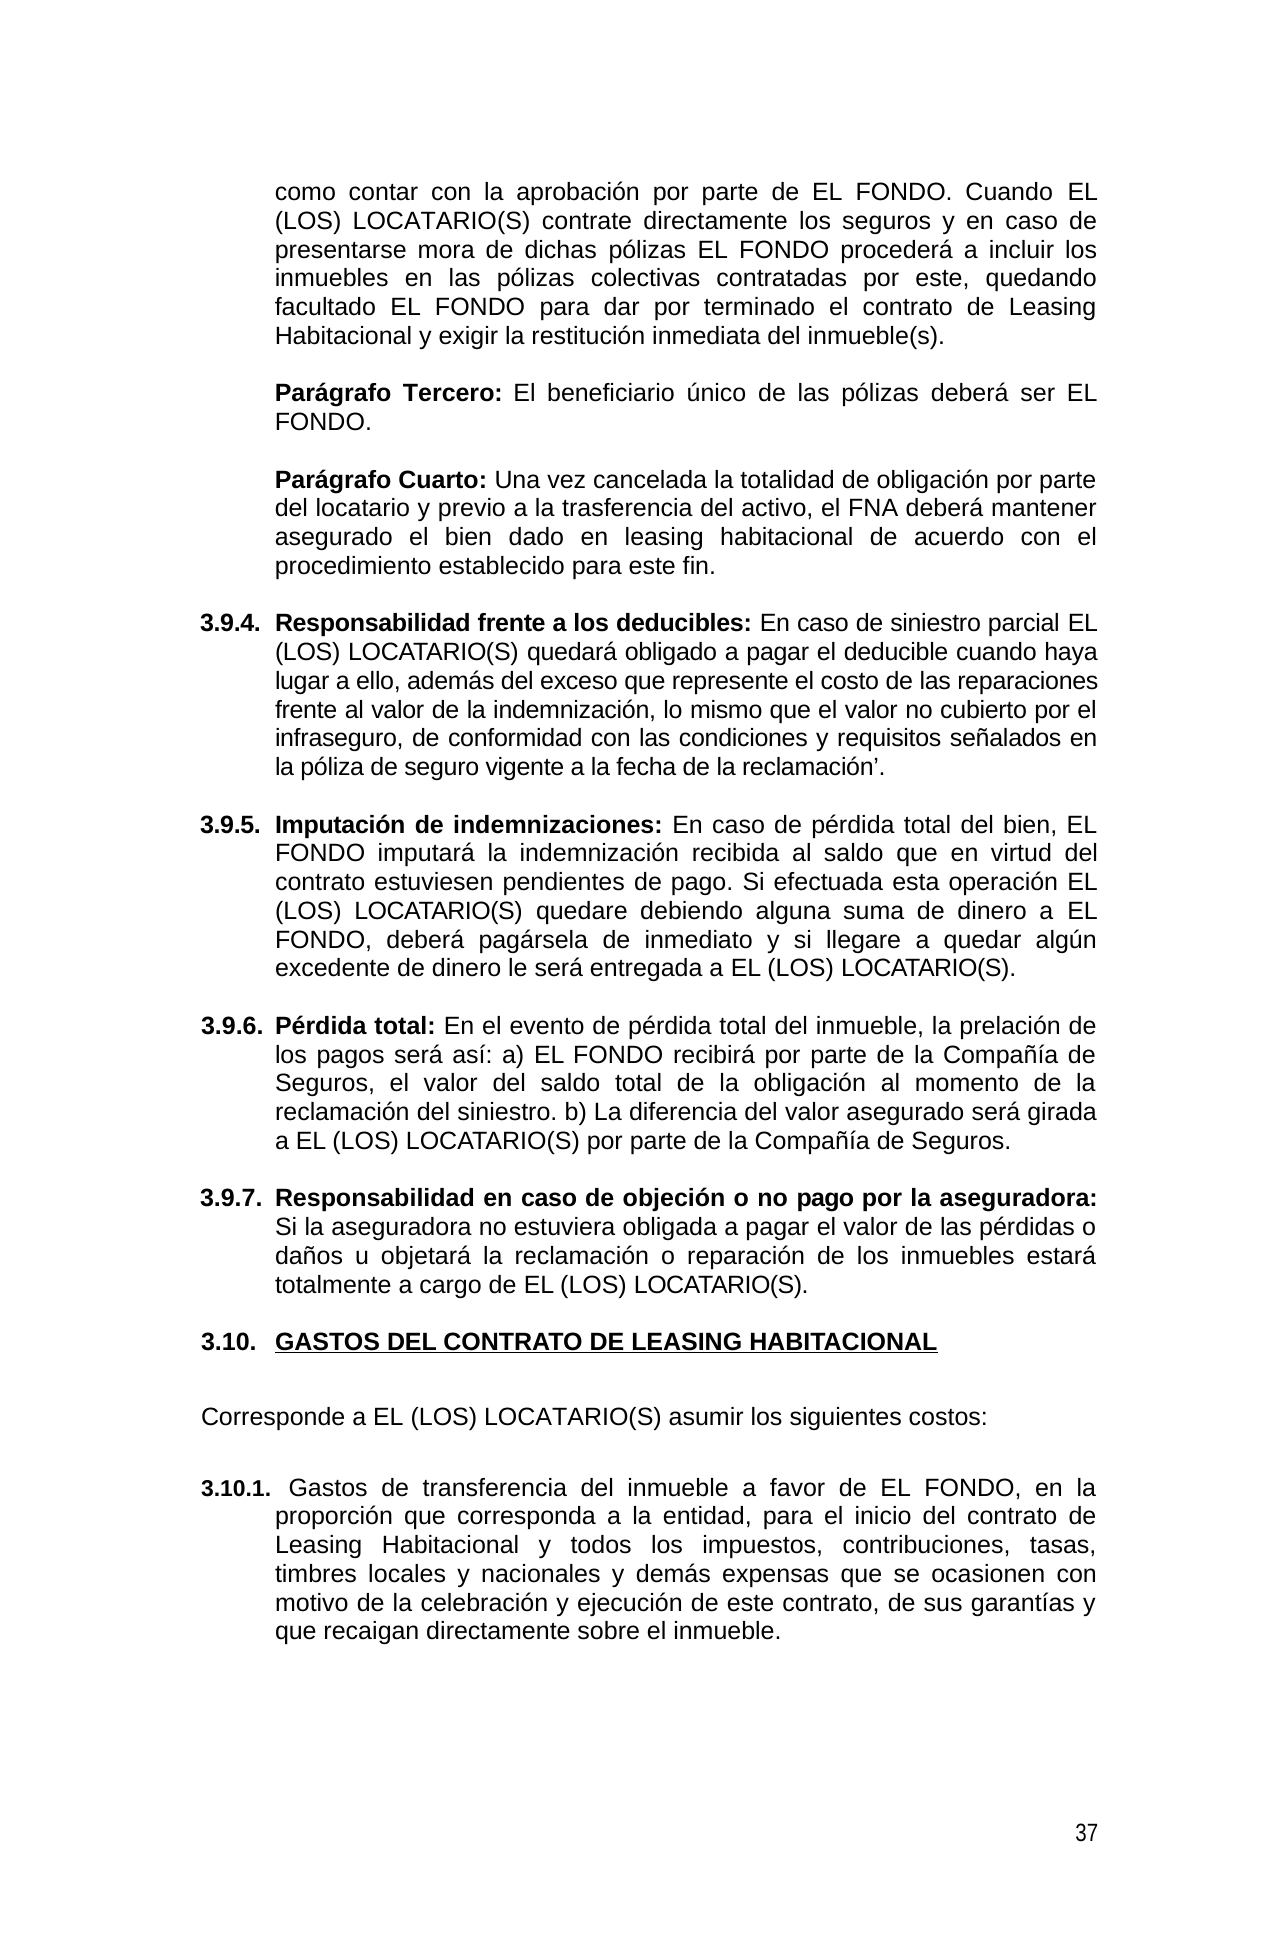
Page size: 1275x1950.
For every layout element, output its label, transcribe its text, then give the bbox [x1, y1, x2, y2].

subtitle GASTOS DEL CONTRATO DE LEASING HABITACIONAL [201, 1327, 1098, 1356]
text Parágrafo Cuarto: Una vez cancelada la totalidad de obligación por parte del locatario y previo a la trasferencia del activo, el FNA deberá mantener asegurado el bien dado en leasing habitacional de acuerdo con el procedimiento establecido para este fin. [274, 465, 1098, 580]
subtitle Responsabilidad en caso de objeción o no pago por la aseguradora: Si la aseguradora no estuviera obligada a pagar el valor de las pérdidas o daños u objetará la reclamación o reparación de los inmuebles estará totalmente a cargo de EL (LOS) LOCATARIO(S). [200, 1183, 1098, 1298]
subtitle Gastos de transferencia del inmueble a favor de EL FONDO, en la proporción que corresponda a la entidad, para el inicio del contrato de Leasing Habitacional y todos los impuestos, contribuciones, tasas, timbres locales y nacionales y demás expensas que se ocasionen con motivo de la celebración y ejecución de este contrato, de sus garantías y que recaigan directamente sobre el inmueble. [201, 1473, 1098, 1645]
subtitle Responsabilidad frente a los deducibles: En caso de siniestro parcial EL (LOS) LOCATARIO(S) quedará obligado a pagar el deducible cuando haya lugar a ello, además del exceso que represente el costo de las reparaciones frente al valor de la indemnización, lo mismo que el valor no cubierto por el infraseguro, de conformidad con las condiciones y requisitos señalados en la póliza de seguro vigente a la fecha de la reclamación’. [200, 608, 1098, 781]
subtitle Imputación de indemnizaciones: En caso de pérdida total del bien, EL FONDO imputará la indemnización recibida al saldo que en virtud del contrato estuviesen pendientes de pago. Si efectuada esta operación EL (LOS) LOCATARIO(S) quedare debiendo alguna suma de dinero a EL FONDO, deberá pagársela de inmediato y si llegare a quedar algún excedente de dinero le será entregada a EL (LOS) LOCATARIO(S). [200, 810, 1098, 982]
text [274, 177, 1098, 350]
subtitle Pérdida total: En el evento de pérdida total del inmueble, la prelación de los pagos será así: a) EL FONDO recibirá por parte de la Compañía de Seguros, el valor del saldo total de la obligación al momento de la reclamación del siniestro. b) La diferencia del valor asegurado será girada a EL (LOS) LOCATARIO(S) por parte de la Compañía de Seguros. [201, 1011, 1098, 1155]
text Corresponde a EL (LOS) LOCATARIO(S) asumir los siguientes costos: [201, 1402, 1086, 1431]
text Parágrafo Tercero: El beneficiario único de las pólizas deberá ser EL FONDO. [274, 378, 1098, 436]
